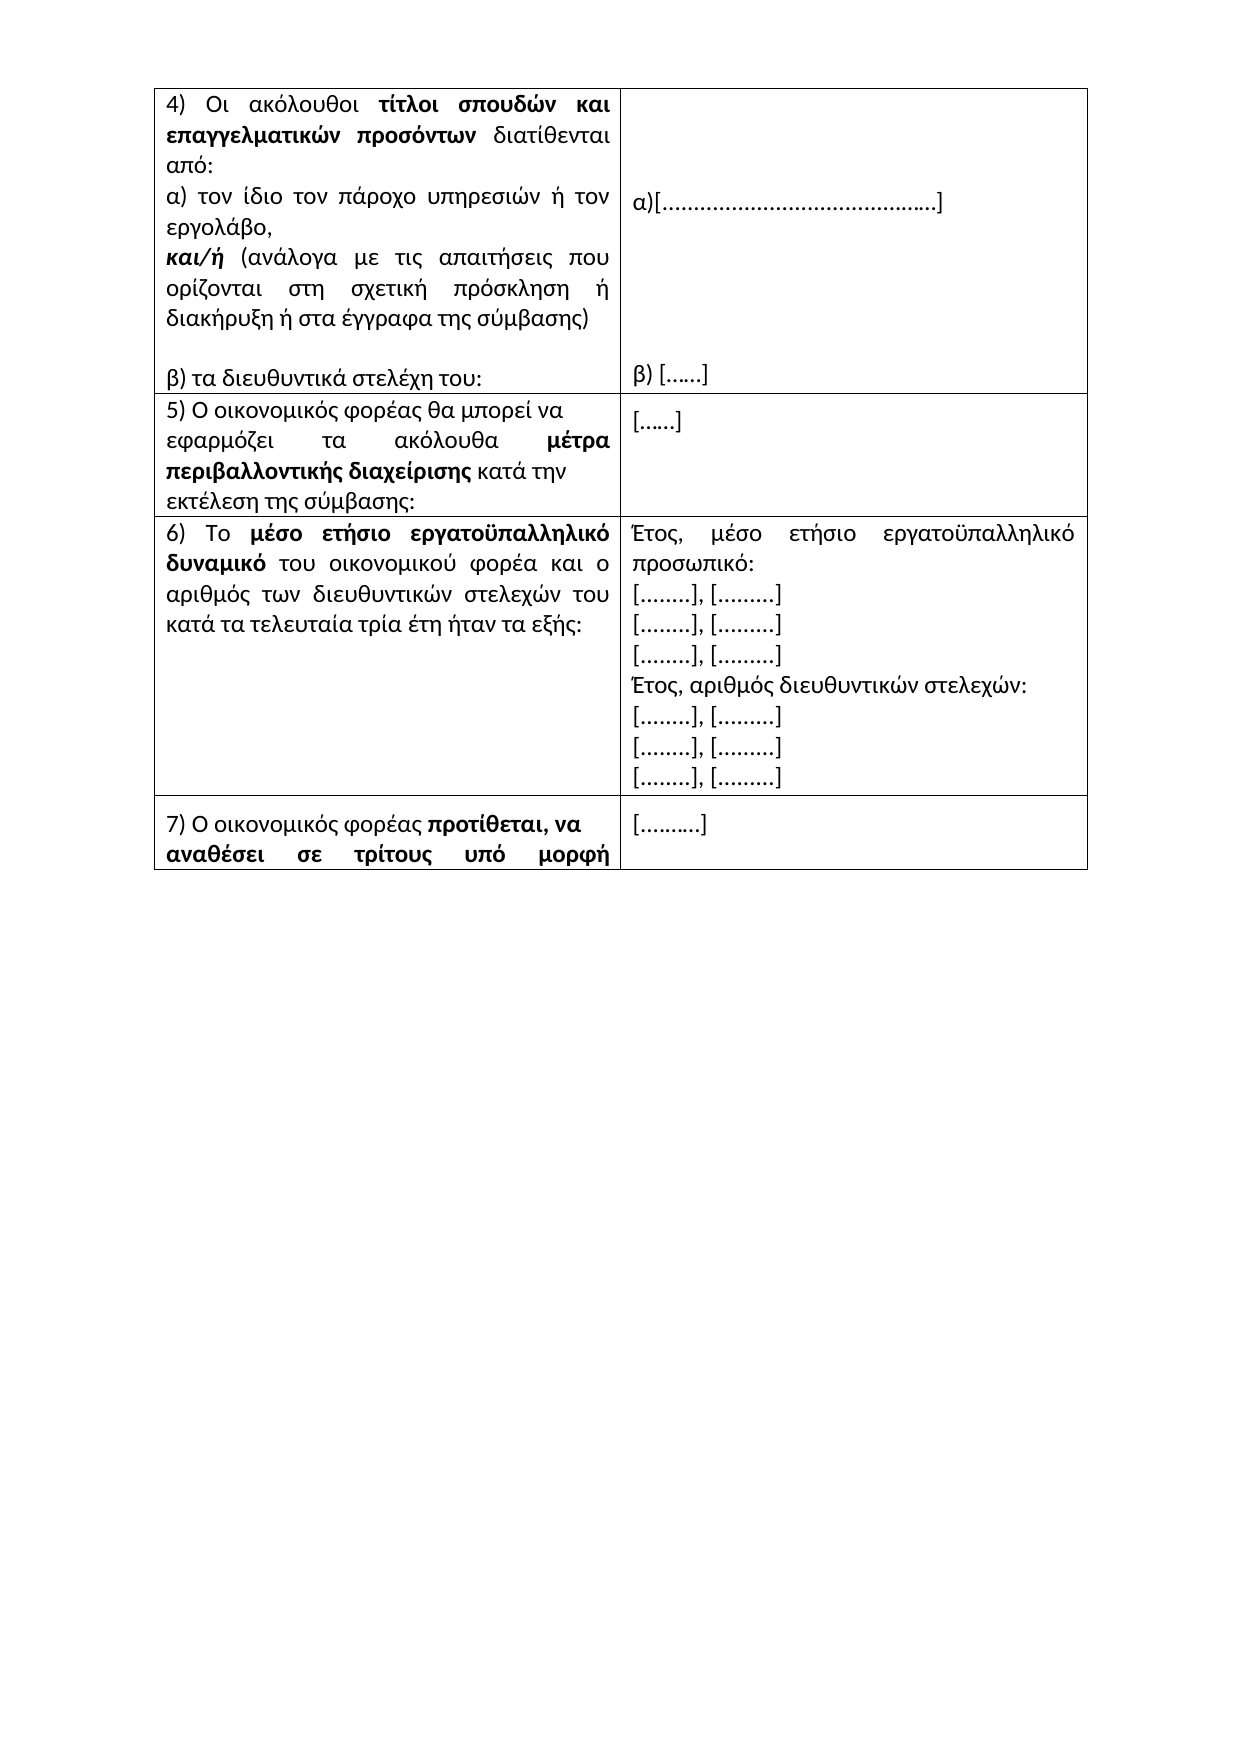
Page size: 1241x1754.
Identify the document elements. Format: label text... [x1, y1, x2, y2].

table_cell [....……] [621, 796, 1087, 869]
table_cell 7) Ο οικονομικός φορέας προτίθεται, να αναθέσει σε τρίτους υπό μορφή [155, 796, 620, 869]
table_header 4) Οι ακόλουθοι τίτλοι σπουδών και επαγγελματικών προσόντων διατίθενται από: α) τον ίδιο τον πάροχο υπηρεσιών ή τον εργολάβο, και/ή (ανάλογα με τις απαιτήσεις που ορίζονται στη σχετική πρόσκληση ή διακήρυξη ή στα έγγραφα της σύμβασης) β) τα διευθυντικά στελέχη του: [155, 89, 620, 393]
table_cell Έτος, μέσο ετήσιο εργατοϋπαλληλικό προσωπικό: [........], [.........] [........], [.........] [........], [.........] Έτος, αριθμός διευθυντικών στελεχών: [........], [.........] [........], [.........] [........], [.........] [621, 517, 1087, 795]
table_header α)[......................................……] β) [……] [621, 89, 1087, 393]
table_cell 6) Το μέσο ετήσιο εργατοϋπαλληλικό δυναμικό του οικονομικού φορέα και ο αριθμός των διευθυντικών στελεχών του κατά τα τελευταία τρία έτη ήταν τα εξής: [155, 517, 620, 795]
table_cell 5) Ο οικονομικός φορέας θα μπορεί να εφαρμόζει τα ακόλουθα μέτρα περιβαλλοντικής διαχείρισης κατά την εκτέλεση της σύμβασης: [155, 394, 620, 516]
table_cell [……] [621, 394, 1087, 516]
